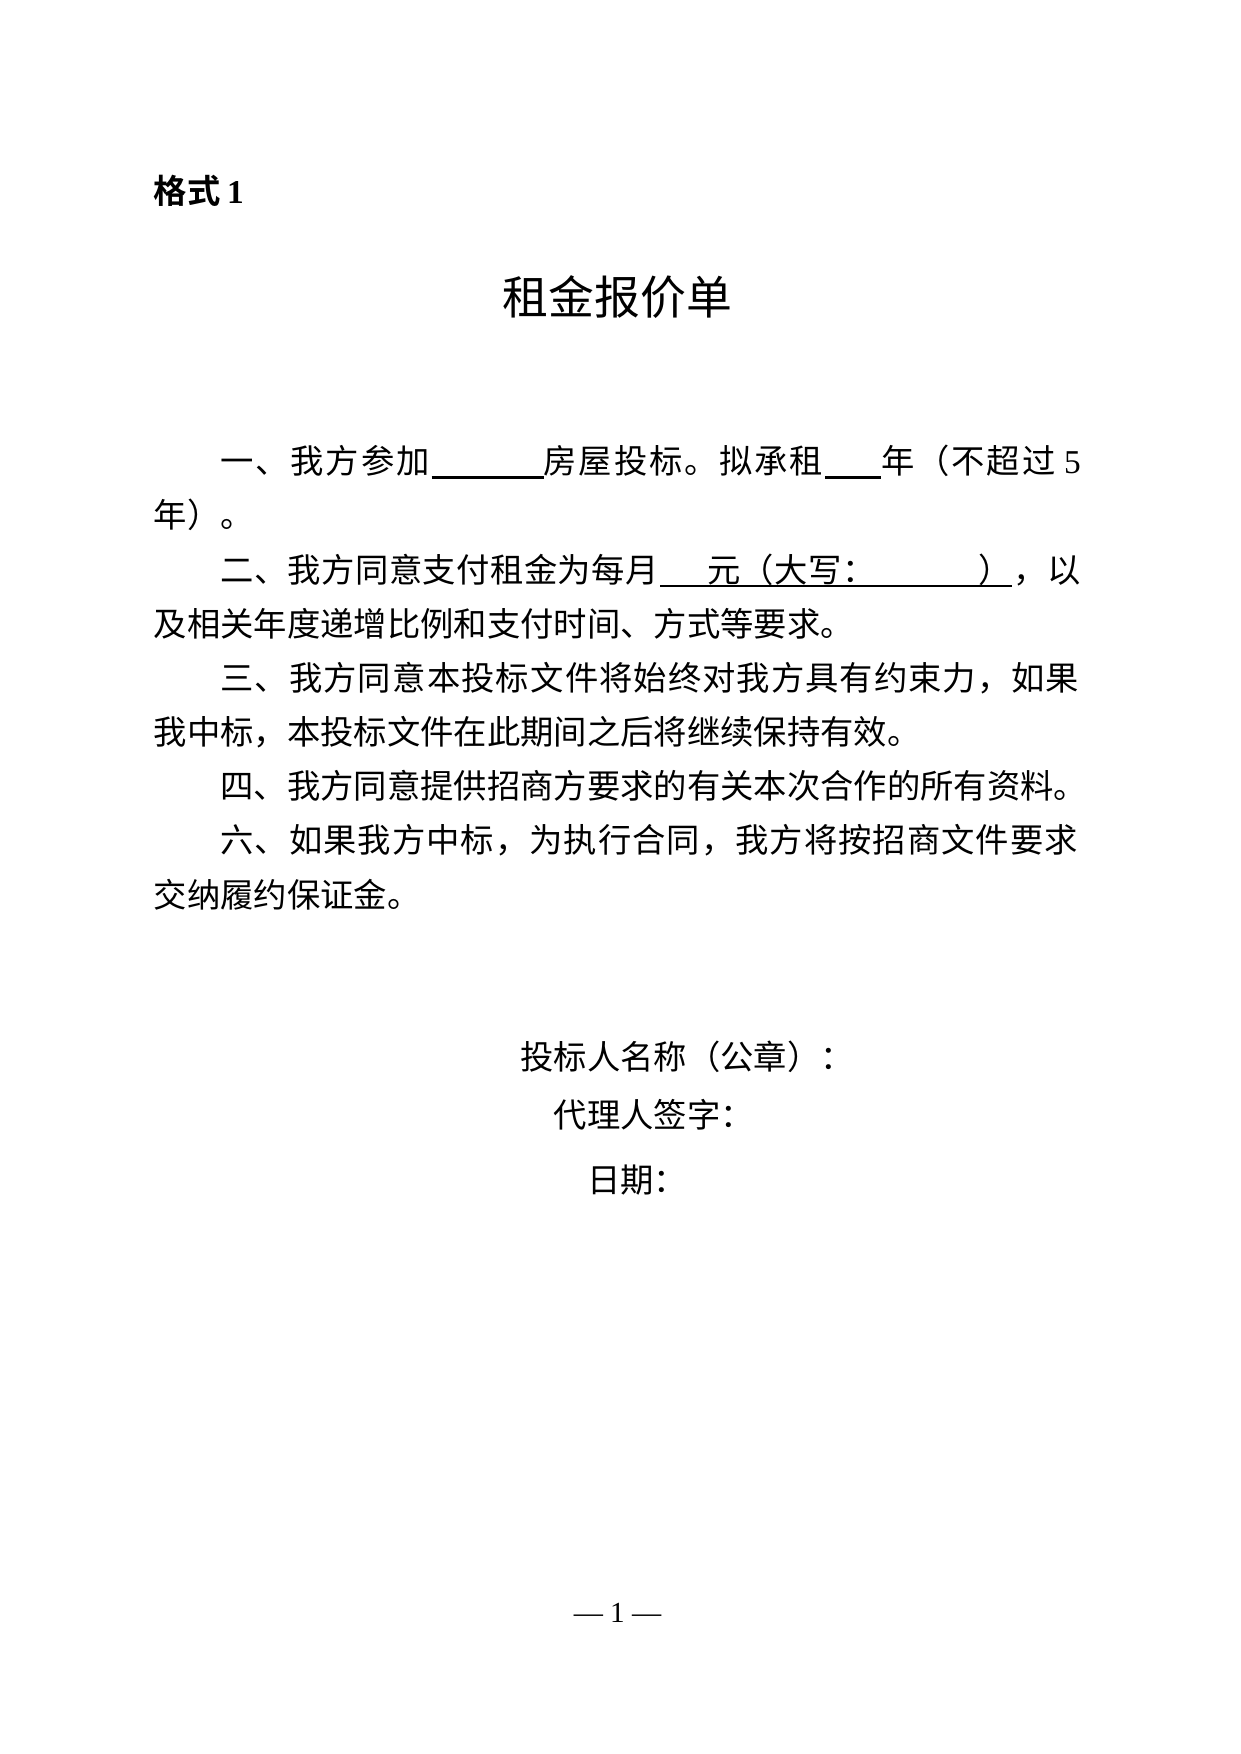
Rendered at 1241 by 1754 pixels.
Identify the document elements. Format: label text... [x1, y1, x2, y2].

text 代理人签字： [153, 1080, 1081, 1145]
text 三、我方同意本投标文件将始终对我方具有约束力，如果我中标，本投标文件在此期间之后将继续保持有效。 [153, 647, 1081, 755]
text 二、我方同意支付租金为每月 元（大写： ），以及相关年度递增比例和支付时间、方式等要求。 [153, 539, 1081, 647]
text 投标人名称（公章）： [153, 1026, 1081, 1080]
text 日期：格式2 [153, 1145, 1081, 1210]
text 六、如果我方中标，为执行合同，我方将按招商文件要求交纳履约保证金。 [153, 809, 1081, 918]
text 格式1 [153, 157, 1081, 222]
text 四、我方同意提供招商方要求的有关本次合作的所有资料。 [153, 755, 1081, 809]
text 一、我方参加 房屋投标。拟承租 年（不超过5年）。 [153, 430, 1081, 539]
text 租金报价单 [153, 246, 1081, 343]
